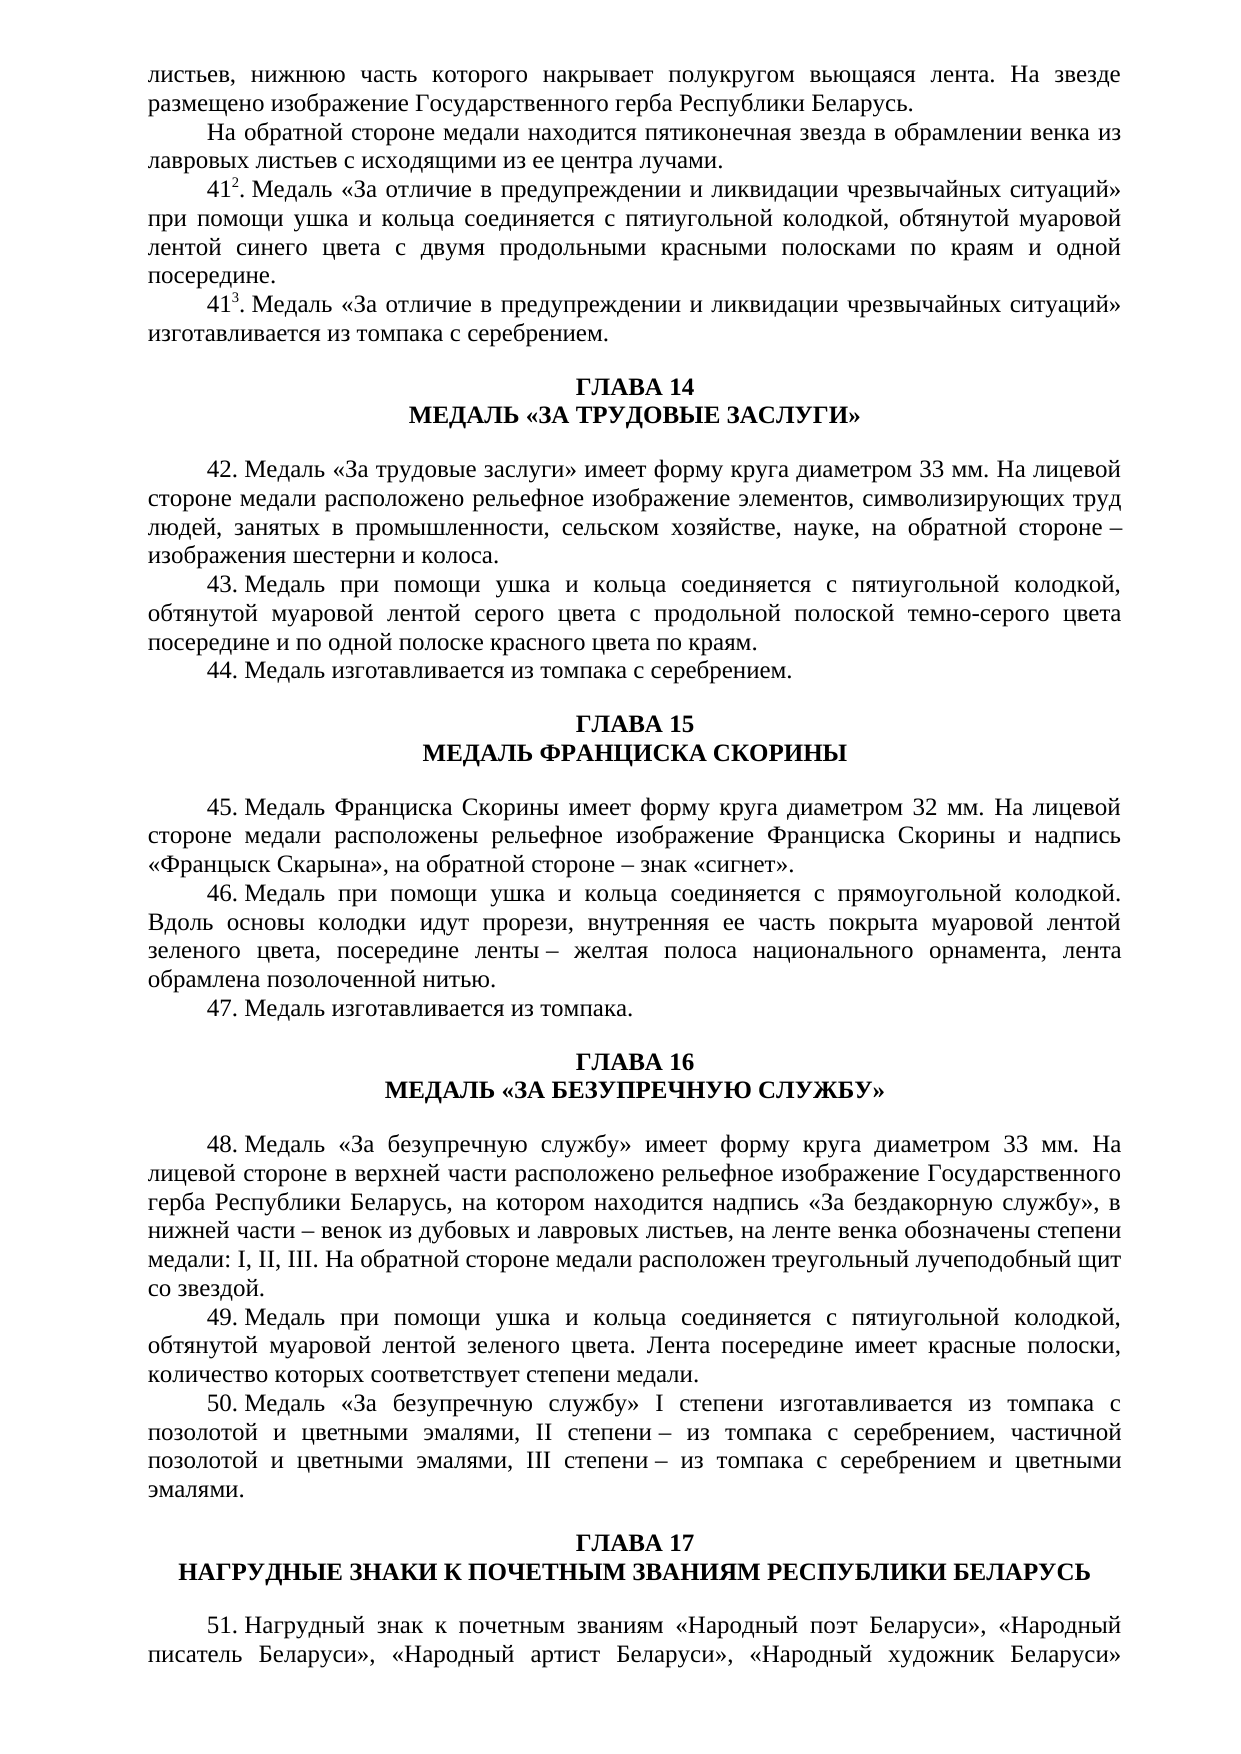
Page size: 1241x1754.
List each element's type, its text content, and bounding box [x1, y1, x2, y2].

text 46. Медаль при помощи ушка и кольца соединяется с прямоугольной колодкой. Вдоль основы колодки идут прорези, внутренняя ее часть покрыта муаровой лентой зеленого цвета, посередине ленты – желтая полоса национального орнамента, лента обрамлена позолоченной нитью. [148, 878, 1122, 993]
text ГЛАВА 14 МЕДАЛЬ «ЗА ТРУДОВЫЕ ЗАСЛУГИ» [148, 372, 1122, 429]
text 44. Медаль изготавливается из томпака с серебрением. [148, 655, 1122, 684]
text 47. Медаль изготавливается из томпака. [148, 993, 1122, 1022]
text 49. Медаль при помощи ушка и кольца соединяется с пятиугольной колодкой, обтянутой муаровой лентой зеленого цвета. Лента посередине имеет красные полоски, количество которых соответствует степени медали. [148, 1302, 1122, 1388]
text 45. Медаль Франциска Скорины имеет форму круга диаметром 32 мм. На лицевой стороне медали расположены рельефное изображение Франциска Скорины и надпись «Францыск Скарына», на обратной стороне – знак «сигнет». [148, 792, 1122, 878]
text ГЛАВА 17 НАГРУДНЫЕ ЗНАКИ К ПОЧЕТНЫМ ЗВАНИЯМ РЕСПУБЛИКИ БЕЛАРУСЬ [148, 1528, 1122, 1585]
text ГЛАВА 15 МЕДАЛЬ ФРАНЦИСКА СКОРИНЫ [148, 709, 1122, 767]
text 413. Медаль «За отличие в предупреждении и ликвидации чрезвычайных ситуаций» изготавливается из томпака с серебрением. [148, 289, 1122, 347]
text На обратной стороне медали находится пятиконечная звезда в обрамлении венка из лавровых листьев с исходящими из ее центра лучами. [148, 117, 1122, 174]
text 43. Медаль при помощи ушка и кольца соединяется с пятиугольной колодкой, обтянутой муаровой лентой серого цвета с продольной полоской темно-серого цвета посередине и по одной полоске красного цвета по краям. [148, 569, 1122, 655]
text 50. Медаль «За безупречную службу» I степени изготавливается из томпака с позолотой и цветными эмалями, II степени – из томпака с серебрением, частичной позолотой и цветными эмалями, III степени – из томпака с серебрением и цветными эмалями. [148, 1388, 1122, 1503]
text 48. Медаль «За безупречную службу» имеет форму круга диаметром 33 мм. На лицевой стороне в верхней части расположено рельефное изображение Государственного герба Республики Беларусь, на котором находится надпись «За бездакорную службу», в нижней части – венок из дубовых и лавровых листьев, на ленте венка обозначены степени медали: I, II, III. На обратной стороне медали расположен треугольный лучеподобный щит со звездой. [148, 1129, 1122, 1302]
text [148, 1610, 1122, 1668]
text 42. Медаль «За трудовые заслуги» имеет форму круга диаметром 33 мм. На лицевой стороне медали расположено рельефное изображение элементов, символизирующих труд людей, занятых в промышленности, сельском хозяйстве, науке, на обратной стороне – изображения шестерни и колоса. [148, 454, 1122, 569]
text 412. Медаль «За отличие в предупреждении и ликвидации чрезвычайных ситуаций» при помощи ушка и кольца соединяется с пятиугольной колодкой, обтянутой муаровой лентой синего цвета с двумя продольными красными полосками по краям и одной посередине. [148, 174, 1122, 289]
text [148, 59, 1122, 117]
text ГЛАВА 16 МЕДАЛЬ «ЗА БЕЗУПРЕЧНУЮ СЛУЖБУ» [148, 1047, 1122, 1104]
